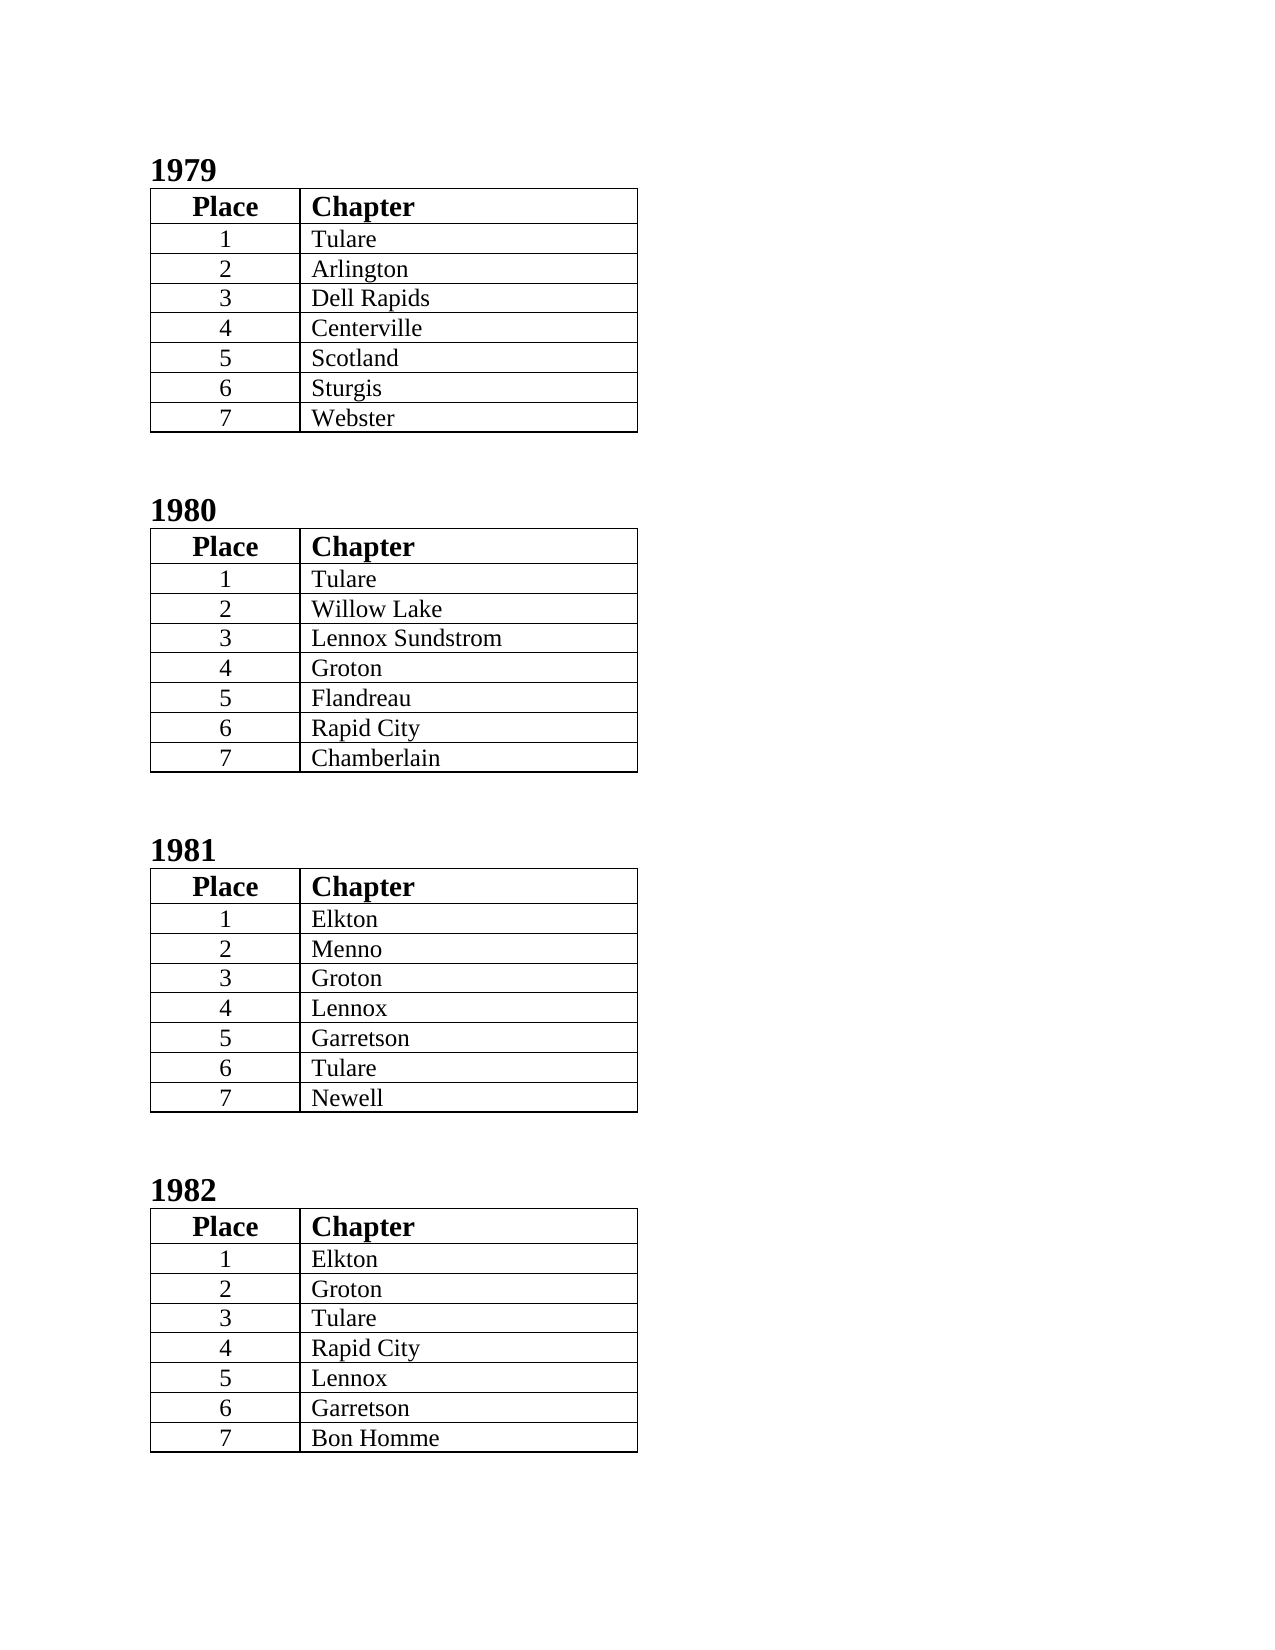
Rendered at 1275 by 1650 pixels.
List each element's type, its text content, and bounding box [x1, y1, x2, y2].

table_header Place [151, 529, 299, 563]
table_header Chapter [301, 869, 637, 903]
table_cell Willow Lake [301, 594, 637, 622]
text 1981 [150, 830, 1125, 868]
text 1982 [150, 1170, 1125, 1208]
table_cell 2 [151, 254, 299, 282]
table_header Place [151, 189, 299, 223]
table_cell 3 [151, 284, 299, 312]
table_cell 2 [151, 934, 299, 962]
table_cell 5 [151, 1023, 299, 1052]
table_cell 1 [151, 564, 299, 593]
table_header Chapter [301, 189, 637, 223]
table_cell Rapid City [301, 1333, 637, 1362]
table_cell Dell Rapids [301, 284, 637, 312]
table_header Place [151, 1209, 299, 1243]
table_cell 7 [151, 403, 299, 431]
table_cell 6 [151, 1053, 299, 1082]
table_cell Tulare [301, 564, 637, 593]
table_cell 6 [151, 1393, 299, 1422]
table_cell Bon Homme [301, 1423, 637, 1451]
table_cell 5 [151, 1363, 299, 1392]
table_cell Lennox Sundstrom [301, 624, 637, 652]
table_cell 7 [151, 743, 299, 771]
table_cell Newell [301, 1083, 637, 1111]
table_cell Flandreau [301, 683, 637, 712]
table_header Place [151, 869, 299, 903]
table_cell 3 [151, 624, 299, 652]
table_cell 1 [151, 904, 299, 933]
table_cell 7 [151, 1423, 299, 1451]
table_cell Rapid City [301, 713, 637, 742]
text 1979 [150, 150, 1125, 188]
table_cell 5 [151, 683, 299, 712]
table_cell Menno [301, 934, 637, 962]
table_cell Centerville [301, 313, 637, 342]
table_cell 3 [151, 964, 299, 992]
table_cell Scotland [301, 343, 637, 372]
table_cell 4 [151, 1333, 299, 1362]
table_cell 2 [151, 1274, 299, 1302]
table_header Chapter [301, 1209, 637, 1243]
table_cell 4 [151, 313, 299, 342]
table_cell 4 [151, 993, 299, 1022]
table_cell Elkton [301, 1244, 637, 1273]
table_cell 2 [151, 594, 299, 622]
table_cell 6 [151, 713, 299, 742]
table_cell Lennox [301, 1363, 637, 1392]
table_cell 5 [151, 343, 299, 372]
table_cell 3 [151, 1304, 299, 1332]
table_cell Garretson [301, 1023, 637, 1052]
table_cell 1 [151, 224, 299, 253]
table_cell Webster [301, 403, 637, 431]
table_cell 6 [151, 373, 299, 402]
table_cell Groton [301, 1274, 637, 1302]
table_cell 7 [151, 1083, 299, 1111]
text 1980 [150, 490, 1125, 528]
table_cell Chamberlain [301, 743, 637, 771]
table_header Chapter [301, 529, 637, 563]
table_cell Sturgis [301, 373, 637, 402]
table_cell Groton [301, 653, 637, 682]
table_cell Arlington [301, 254, 637, 282]
table_cell Elkton [301, 904, 637, 933]
table_cell Groton [301, 964, 637, 992]
table_cell Tulare [301, 224, 637, 253]
table_cell 4 [151, 653, 299, 682]
table_cell Tulare [301, 1053, 637, 1082]
table_cell Lennox [301, 993, 637, 1022]
table_cell Tulare [301, 1304, 637, 1332]
table_cell Garretson [301, 1393, 637, 1422]
table_cell 1 [151, 1244, 299, 1273]
